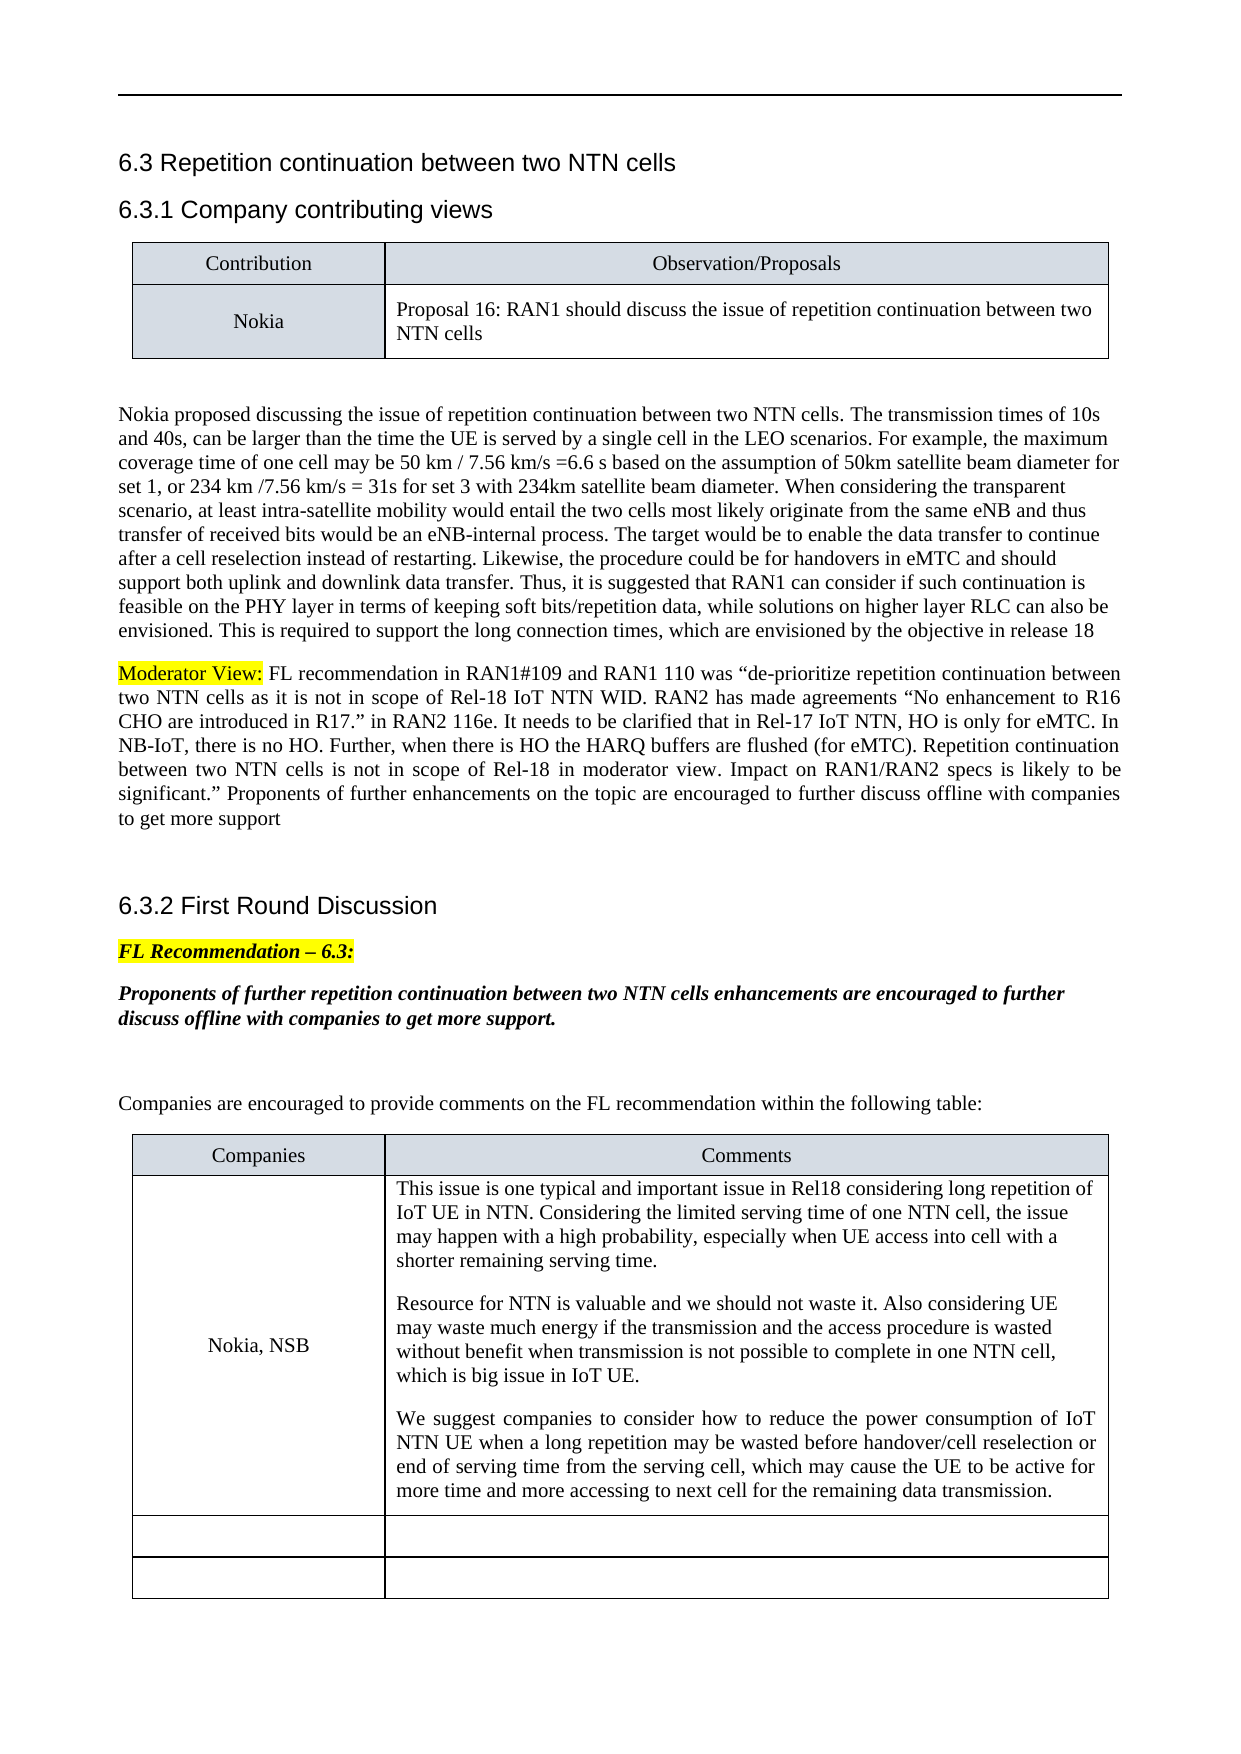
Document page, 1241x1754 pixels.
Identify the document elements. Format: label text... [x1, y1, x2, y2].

text Companies are encouraged to provide comments on the FL recommendation within the following table: [118, 1091, 1122, 1115]
text Moderator View: FL recommendation in RAN1#109 and RAN1 110 was “de-prioritize repetition continuation between two NTN cells as it is not in scope of Rel-18 IoT NTN WID. RAN2 has made agreements “No enhancement to R16 CHO are introduced in R17.” in RAN2 116e. It needs to be clarified that in Rel-17 IoT NTN, HO is only for eMTC. In NB-IoT, there is no HO. Further, when there is HO the HARQ buffers are flushed (for eMTC). Repetition continuation between two NTN cells is not in scope of Rel-18 in moderator view. Impact on RAN1/RAN2 specs is likely to be significant.” Proponents of further enhancements on the topic are encouraged to further discuss offline with companies to get more support [118, 661, 1122, 829]
table_cell Proposal 16: RAN1 should discuss the issue of repetition continuation between two NTN cells [386, 285, 1108, 358]
text Nokia proposed discussing the issue of repetition continuation between two NTN cells. The transmission times of 10s and 40s, can be larger than the time the UE is served by a single cell in the LEO scenarios. For example, the maximum coverage time of one cell may be 50 km / 7.56 km/s =6.6 s based on the assumption of 50km satellite beam diameter for set 1, or 234 km /7.56 km/s = 31s for set 3 with 234km satellite beam diameter. When considering the transparent scenario, at least intra-satellite mobility would entail the two cells most likely originate from the same eNB and thus transfer of received bits would be an eNB-internal process. The target would be to enable the data transfer to continue after a cell reselection instead of restarting. Likewise, the procedure could be for handovers in eMTC and should support both uplink and downlink data transfer. Thus, it is suggested that RAN1 can consider if such continuation is feasible on the PHY layer in terms of keeping soft bits/repetition data, while solutions on higher layer RLC can also be envisioned. This is required to support the long connection times, which are envisioned by the objective in release 18 [118, 402, 1122, 642]
subtitle 6.3.1 Company contributing views [118, 195, 1122, 223]
table_cell [386, 1516, 1108, 1556]
text FL Recommendation – 6.3: [118, 938, 1122, 963]
table_cell This issue is one typical and important issue in Rel18 considering long repetition of IoT UE in NTN. Considering the limited serving time of one NTN cell, the issue may happen with a high probability, especially when UE access into cell with a shorter remaining serving time. Resource for NTN is valuable and we should not waste it. Also considering UE may waste much energy if the transmission and the access procedure is wasted without benefit when transmission is not possible to complete in one NTN cell, which is big issue in IoT UE. We suggest companies to consider how to reduce the power consumption of IoT NTN UE when a long repetition may be wasted before handover/cell reselection or end of serving time from the serving cell, which may cause the UE to be active for more time and more accessing to next cell for the remaining data transmission. [386, 1176, 1108, 1515]
table_cell [133, 1516, 384, 1556]
text Proponents of further repetition continuation between two NTN cells enhancements are encouraged to further discuss offline with companies to get more support. [118, 981, 1122, 1029]
table_header Contribution [133, 243, 384, 284]
table_header Observation/Proposals [386, 243, 1108, 284]
table_cell [386, 1558, 1108, 1598]
table_header Companies [133, 1135, 384, 1175]
table_cell Nokia, NSB [133, 1176, 384, 1515]
table_header Comments [386, 1135, 1108, 1175]
table_cell [133, 1558, 384, 1598]
table_cell Nokia [133, 285, 384, 358]
subtitle 6.3.2 First Round Discussion [118, 891, 1122, 920]
subtitle 6.3 Repetition continuation between two NTN cells [118, 148, 1122, 176]
